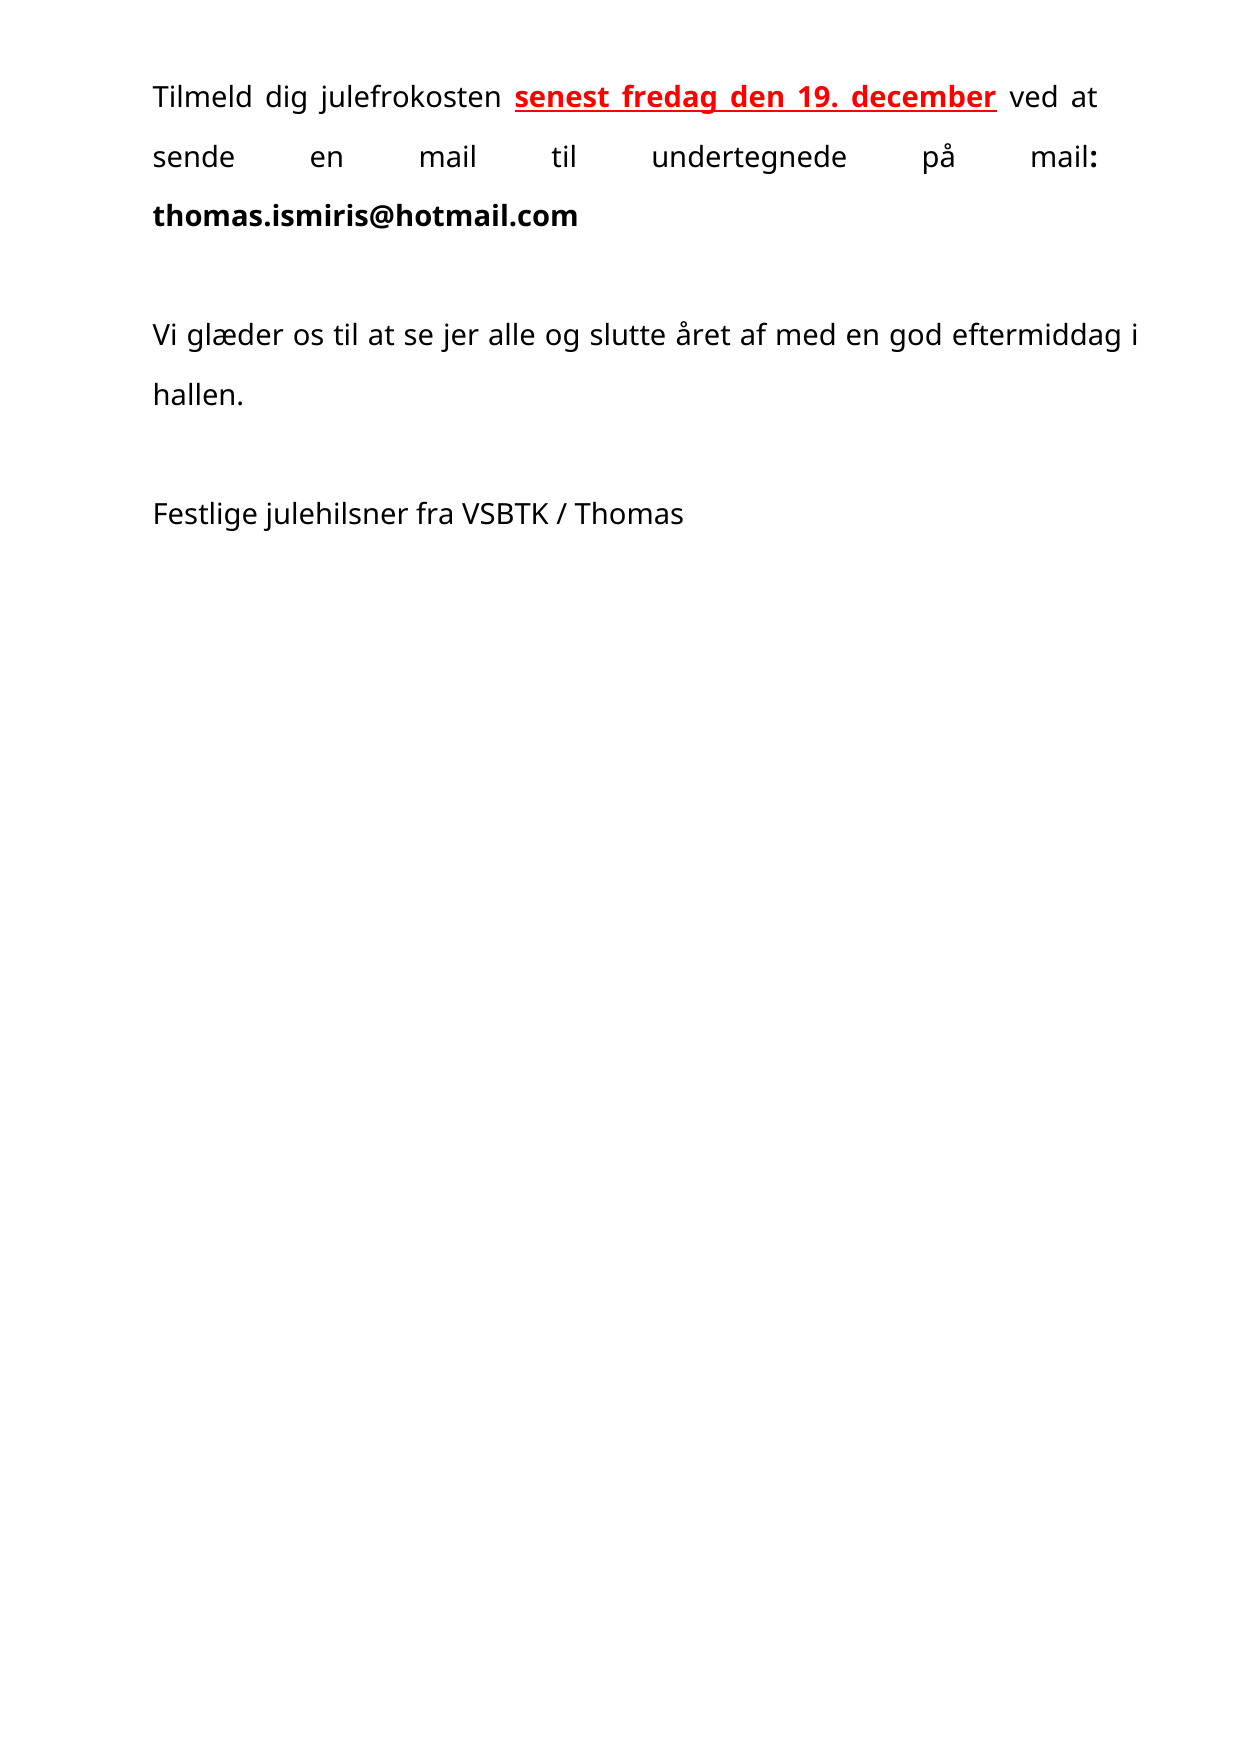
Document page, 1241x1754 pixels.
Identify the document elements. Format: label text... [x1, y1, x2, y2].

text Vi glæder os til at se jer alle og slutte året af med en god eftermiddag i hallen. [152, 315, 1140, 414]
text Tilmeld dig julefrokosten senest fredag den 19. december ved at sende en mail til undertegnede på mail: thomas.ismiris@hotmail.com [152, 77, 1098, 235]
text Festlige julehilsner fra VSBTK / Thomas [152, 493, 1140, 533]
